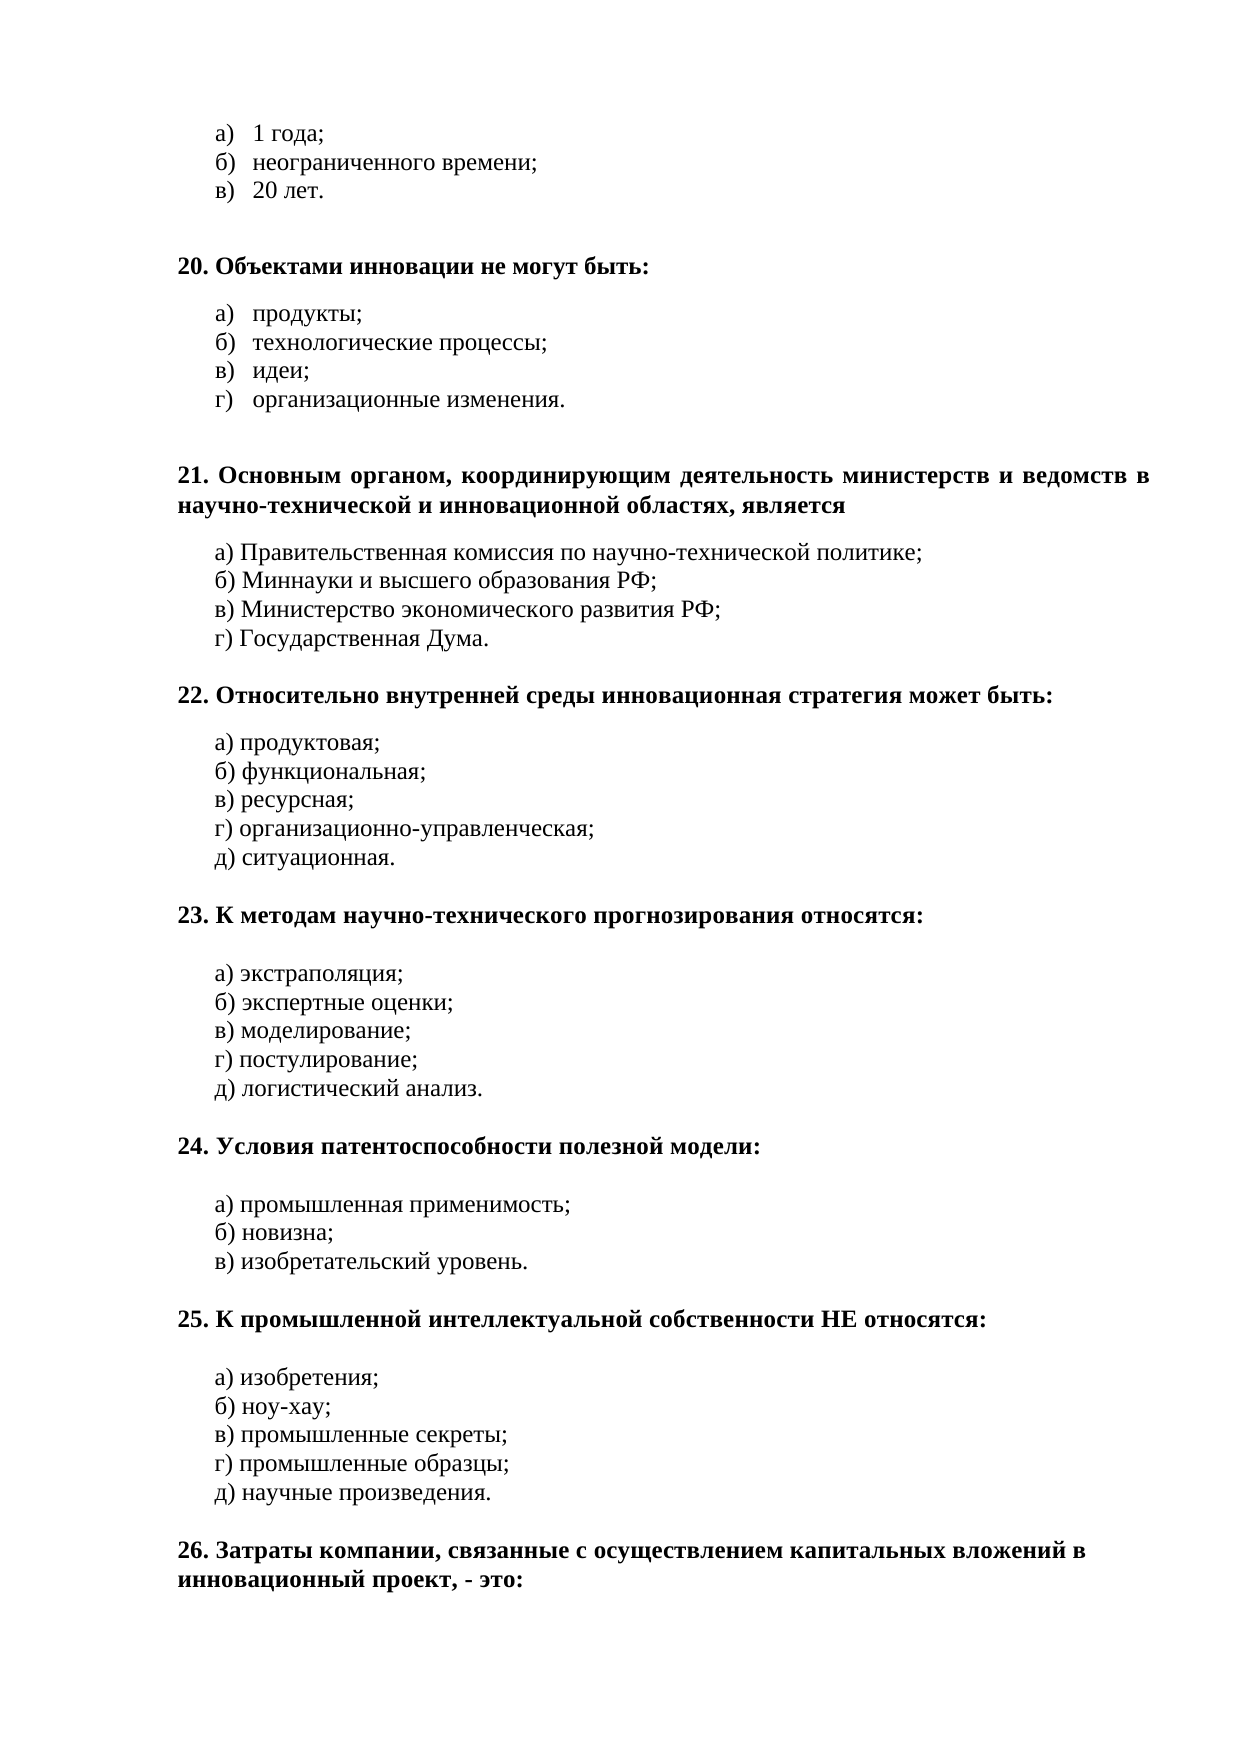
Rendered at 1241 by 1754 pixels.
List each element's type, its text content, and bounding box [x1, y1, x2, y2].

text г) организационно-управленческая; [214, 813, 1152, 842]
list организационные изменения. [215, 384, 1152, 413]
list продукты; [215, 298, 1152, 327]
text б) Миннауки и высшего образования РФ; [214, 565, 1152, 594]
text б) новизна; [214, 1217, 1152, 1246]
text а) экстраполяция; [214, 958, 1152, 987]
text 23. К методам научно-технического прогнозирования относятся: [177, 900, 1152, 929]
text б) экспертные оценки; [214, 987, 1152, 1015]
text 21. Основным органом, координирующим деятельность министерств и ведомств в научно-технической и инновационной областях, является [177, 460, 1152, 518]
text в) изобретательский уровень. [214, 1246, 1152, 1275]
text д) научные произведения. [214, 1477, 1152, 1506]
list технологические процессы; [215, 327, 1152, 355]
text в) промышленные секреты; [214, 1419, 1152, 1448]
text а) промышленная применимость; [214, 1189, 1152, 1217]
text 24. Условия патентоспособности полезной модели: [177, 1131, 1152, 1159]
text г) промышленные образцы; [214, 1448, 1152, 1477]
text а) изобретения; [214, 1362, 1152, 1391]
text 22. Относительно внутренней среды инновационная стратегия может быть: [177, 680, 1152, 709]
text 20. Объектами инновации не могут быть: [177, 251, 1152, 280]
text г) постулирование; [214, 1044, 1152, 1073]
list 1 года; [215, 118, 1152, 147]
list неограниченного времени; [215, 147, 1152, 176]
text б) ноу-хау; [214, 1391, 1152, 1419]
text а) Правительственная комиссия по научно-технической политике; [214, 537, 1152, 565]
text г) Государственная Дума. [214, 623, 1152, 652]
text д) ситуационная. [214, 842, 1152, 871]
text б) функциональная; [214, 756, 1152, 784]
text в) Министерство экономического развития РФ; [214, 594, 1152, 623]
text в) моделирование; [214, 1015, 1152, 1044]
text д) логистический анализ. [214, 1073, 1152, 1102]
text 26. Затраты компании, связанные с осуществлением капитальных вложений в инновационный проект, - это: [177, 1535, 1152, 1592]
text в) ресурсная; [214, 784, 1152, 813]
list идеи; [215, 355, 1152, 384]
text 25. К промышленной интеллектуальной собственности НЕ относятся: [177, 1304, 1152, 1333]
list 20 лет. [215, 176, 1152, 204]
text а) продуктовая; [214, 727, 1152, 756]
